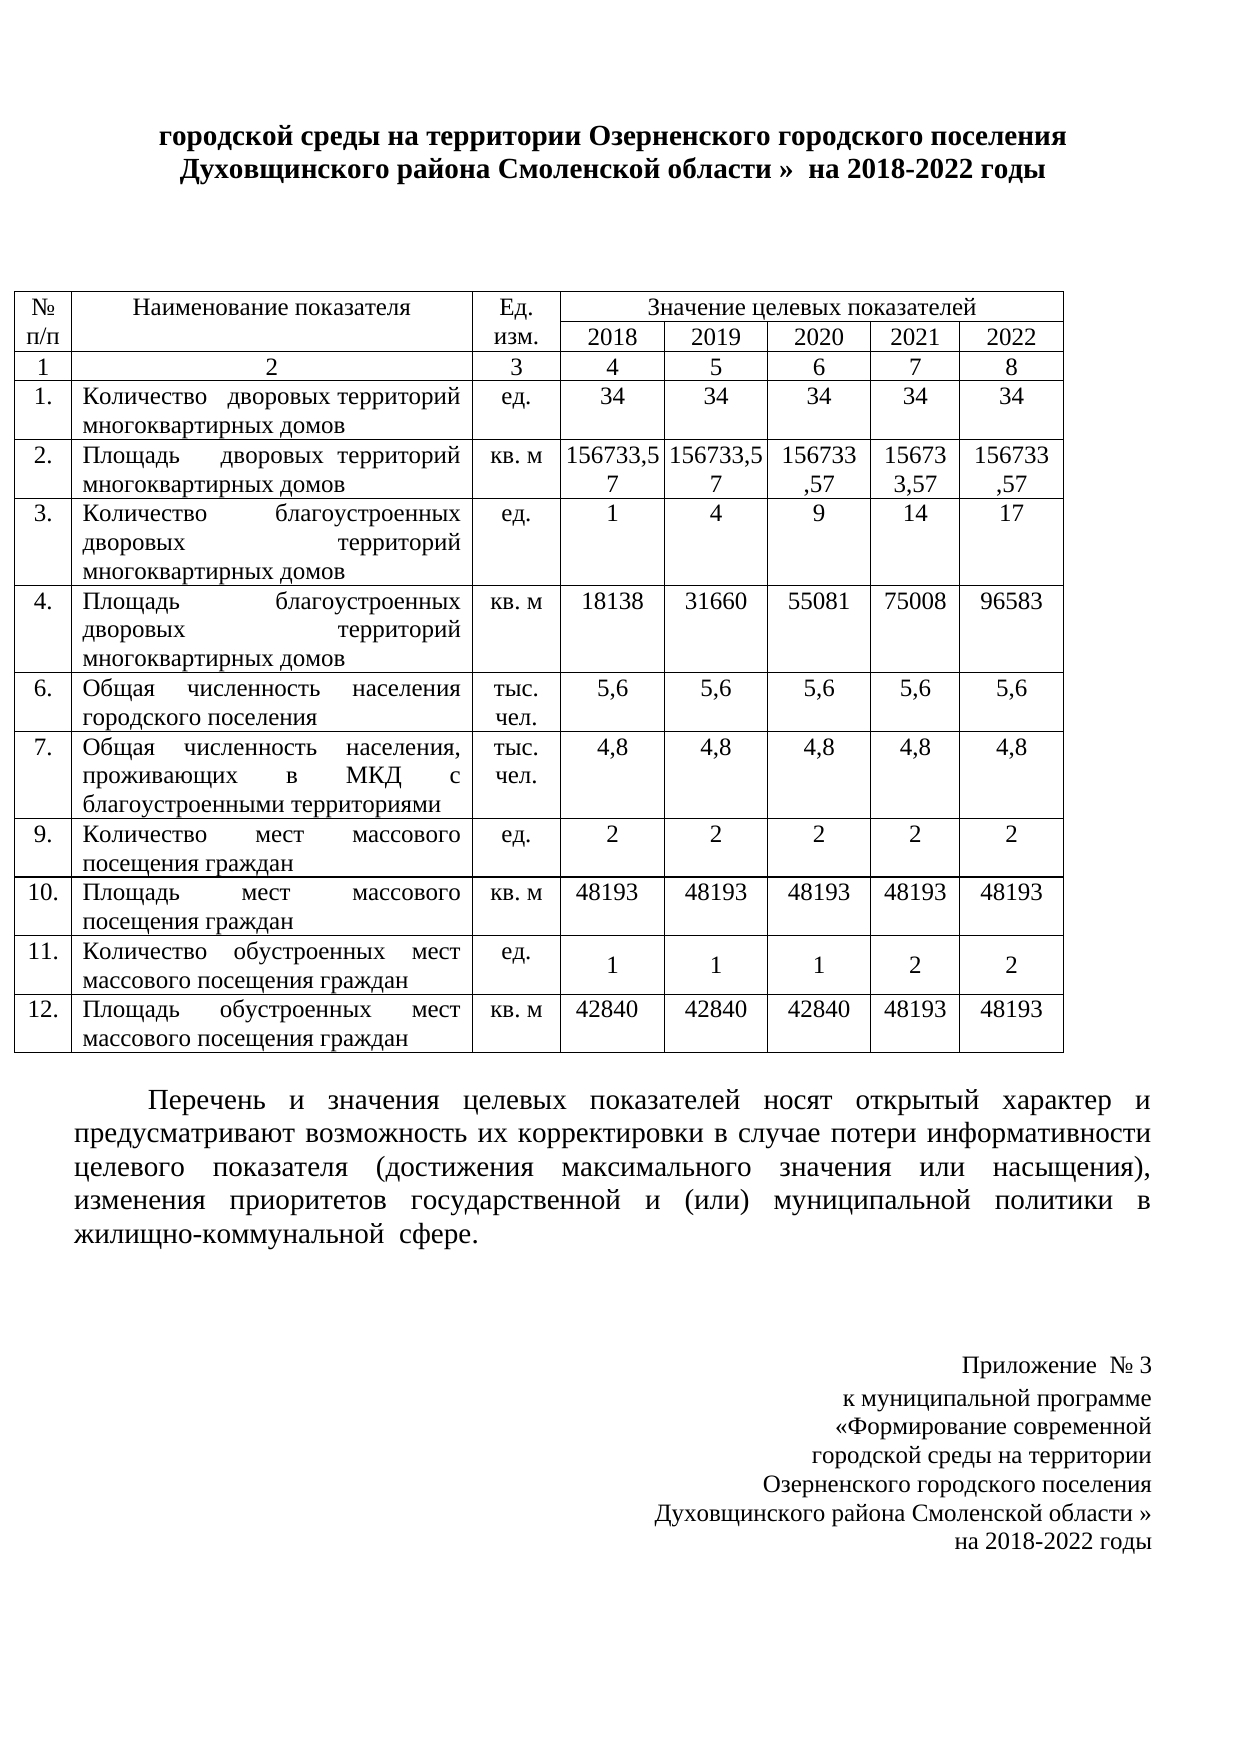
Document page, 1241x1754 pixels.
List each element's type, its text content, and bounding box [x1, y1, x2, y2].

table_cell 156733,57 [561, 440, 664, 497]
table_header № п/п [15, 292, 71, 351]
table_cell 4 [665, 499, 767, 585]
table_cell 2 [960, 936, 1063, 993]
table_cell 156733,57 [960, 440, 1063, 497]
table_cell 75008 [871, 586, 959, 672]
table_cell 9 [768, 499, 870, 585]
table_cell 34 [768, 381, 870, 439]
table_cell 34 [871, 381, 959, 439]
table_cell 2 [960, 819, 1063, 876]
table_cell 4,8 [768, 732, 870, 818]
table_cell 1 [15, 352, 71, 380]
table_cell 14 [871, 499, 959, 585]
text городской среды на территории [74, 1440, 1152, 1469]
table_header Наименование показателя [72, 292, 472, 351]
table_cell 2022 [960, 322, 1063, 351]
table_cell тыс. чел. [473, 732, 560, 818]
table_cell 4. [15, 586, 71, 672]
table_cell 7. [15, 732, 71, 818]
table_cell 5 [665, 352, 767, 380]
table_cell 156733,57 [665, 440, 767, 497]
table_cell 42840 [665, 995, 767, 1052]
table_cell 1. [15, 381, 71, 439]
table_cell 1 [768, 936, 870, 993]
table_cell ед. [473, 499, 560, 585]
table_cell 34 [665, 381, 767, 439]
table_cell 6 [768, 352, 870, 380]
table_cell кв. м [473, 995, 560, 1052]
table_cell 42840 [768, 995, 870, 1052]
table_cell 5,6 [665, 673, 767, 731]
table_cell 2 [72, 352, 472, 380]
table_cell 2. [15, 440, 71, 497]
table_cell 2 [871, 819, 959, 876]
table_cell ед. [473, 819, 560, 876]
table_cell 4,8 [871, 732, 959, 818]
table_cell 11. [15, 936, 71, 993]
table_cell 1 [561, 499, 664, 585]
table_cell кв. м [473, 878, 560, 935]
table_cell 2 [665, 819, 767, 876]
table_cell 18138 [561, 586, 664, 672]
table_cell 96583 [960, 586, 1063, 672]
table_cell 48193 [871, 878, 959, 935]
table_header Значение целевых показателей [561, 292, 1063, 321]
table_cell 17 [960, 499, 1063, 585]
table_cell 5,6 [960, 673, 1063, 731]
table_cell 5,6 [561, 673, 664, 731]
table_cell Количество дворовых территорий многоквартирных домов [72, 381, 472, 439]
text Духовщинского района Смоленской области » [74, 1498, 1152, 1526]
table_cell тыс. чел. [473, 673, 560, 731]
text на 2018-2022 годы [74, 1526, 1152, 1555]
table_cell 4,8 [561, 732, 664, 818]
table_cell 1 [561, 936, 664, 993]
table_cell 2020 [768, 322, 870, 351]
table_cell 48193 [960, 995, 1063, 1052]
table_cell 34 [561, 381, 664, 439]
table_cell 48193 [871, 995, 959, 1052]
text Озерненского городского поселения [74, 1469, 1152, 1498]
table_cell 55081 [768, 586, 870, 672]
table_cell 34 [960, 381, 1063, 439]
table_cell 42840 [561, 995, 664, 1052]
table_cell 156733,57 [871, 440, 959, 497]
table_cell 48193 [665, 878, 767, 935]
text Приложение № 3 [74, 1350, 1152, 1378]
text Духовщинского района Смоленской области » на 2018-2022 годы [74, 152, 1152, 185]
table_header Ед. изм. [473, 292, 560, 351]
table_cell Количество обустроенных мест массового посещения граждан [72, 936, 472, 993]
table_cell ед. [473, 936, 560, 993]
text «Формирование современной [74, 1411, 1152, 1440]
table_cell 2 [561, 819, 664, 876]
table_cell Количество благоустроенных дворовых территорий многоквартирных домов [72, 499, 472, 585]
table_cell 2 [768, 819, 870, 876]
table_cell Общая численность населения городского поселения [72, 673, 472, 731]
table_cell 5,6 [871, 673, 959, 731]
table_cell 12. [15, 995, 71, 1052]
table_cell Количество мест массового посещения граждан [72, 819, 472, 876]
table_cell 5,6 [768, 673, 870, 731]
table_cell 2021 [871, 322, 959, 351]
table_cell 2018 [561, 322, 664, 351]
table_cell 48193 [561, 878, 664, 935]
table_cell 2 [871, 936, 959, 993]
table_cell 3. [15, 499, 71, 585]
table_cell 48193 [768, 878, 870, 935]
table_cell 6. [15, 673, 71, 731]
table_cell 48193 [960, 878, 1063, 935]
table_cell 2019 [665, 322, 767, 351]
table_cell 4,8 [960, 732, 1063, 818]
table_cell 3 [473, 352, 560, 380]
table_cell 1 [665, 936, 767, 993]
text городской среды на территории Озерненского городского поселения [74, 118, 1152, 152]
table_cell Площадь дворовых территорий многоквартирных домов [72, 440, 472, 497]
table_cell Площадь обустроенных мест массового посещения граждан [72, 995, 472, 1052]
table_cell кв. м [473, 440, 560, 497]
table_cell Общая численность населения, проживающих в МКД с благоустроенными территориями [72, 732, 472, 818]
text к муниципальной программе [74, 1383, 1152, 1411]
table_cell кв. м [473, 586, 560, 672]
table_cell 156733,57 [768, 440, 870, 497]
table_cell 4 [561, 352, 664, 380]
table_cell 31660 [665, 586, 767, 672]
table_cell 7 [871, 352, 959, 380]
table_cell 4,8 [665, 732, 767, 818]
text Перечень и значения целевых показателей носят открытый характер и предусматривают возможность их корректировки в случае потери информативности целевого показателя (достижения максимального значения или насыщения), изменения приоритетов государственной и (или) муниципальной политики в жилищно-коммунальной сфере. [74, 1082, 1152, 1249]
table_cell 9. [15, 819, 71, 876]
table_cell 8 [960, 352, 1063, 380]
table_cell Площадь благоустроенных дворовых территорий многоквартирных домов [72, 586, 472, 672]
table_cell ед. [473, 381, 560, 439]
table_cell 10. [15, 878, 71, 935]
table_cell Площадь мест массового посещения граждан [72, 878, 472, 935]
